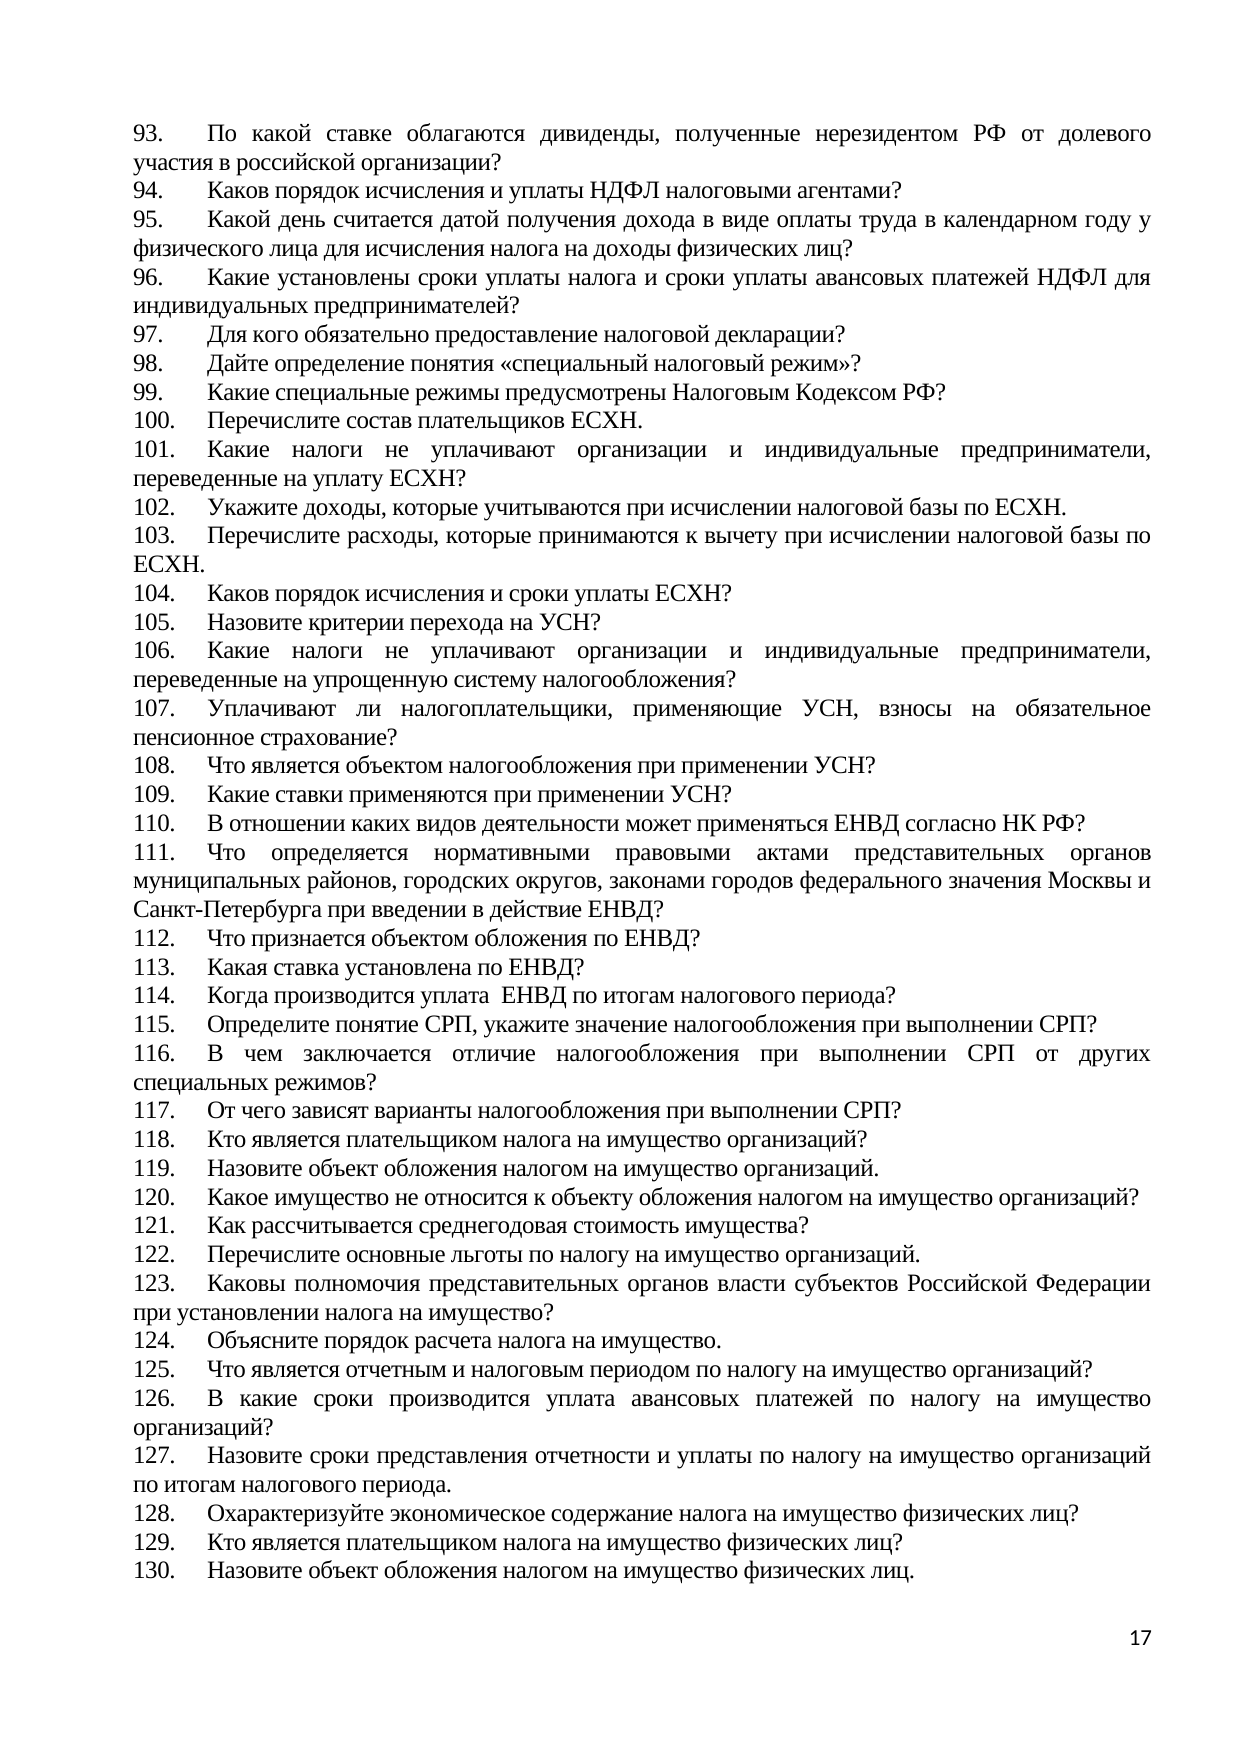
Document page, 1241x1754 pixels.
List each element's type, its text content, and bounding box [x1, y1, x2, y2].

text 106. Какие налоги не уплачивают организации и индивидуальные предприниматели, переведенные на упрощенную систему налогообложения? [133, 636, 1152, 693]
text 97. Для кого обязательно предоставление налоговой декларации? [133, 319, 1152, 348]
text 116. В чем заключается отличие налогообложения при выполнении СРП от других специальных режимов? [133, 1038, 1152, 1096]
text 112. Что признается объектом обложения по ЕНВД? [133, 923, 1152, 952]
text 118. Кто является плательщиком налога на имущество организаций? [133, 1124, 1152, 1153]
text 113. Какая ставка установлена по ЕНВД? [133, 952, 1152, 981]
text 103. Перечислите расходы, которые принимаются к вычету при исчислении налоговой базы по ЕСХН. [133, 521, 1152, 578]
text 128. Охарактеризуйте экономическое содержание налога на имущество физических лиц? [133, 1498, 1152, 1527]
text 120. Какое имущество не относится к объекту обложения налогом на имущество организаций? [133, 1182, 1152, 1211]
text 130. Назовите объект обложения налогом на имущество физических лиц. [133, 1556, 1152, 1584]
text 124. Объясните порядок расчета налога на имущество. [133, 1326, 1152, 1354]
text 107. Уплачивают ли налогоплательщики, применяющие УСН, взносы на обязательное пенсионное страхование? [133, 693, 1152, 751]
text 96. Какие установлены сроки уплаты налога и сроки уплаты авансовых платежей НДФЛ для индивидуальных предпринимателей? [133, 262, 1152, 319]
text 105. Назовите критерии перехода на УСН? [133, 607, 1152, 636]
text 126. В какие сроки производится уплата авансовых платежей по налогу на имущество организаций? [133, 1383, 1152, 1441]
text 94. Каков порядок исчисления и уплаты НДФЛ налоговыми агентами? [133, 176, 1152, 204]
text 99. Какие специальные режимы предусмотрены Налоговым Кодексом РФ? [133, 377, 1152, 406]
text 127. Назовите сроки представления отчетности и уплаты по налогу на имущество организаций по итогам налогового периода. [133, 1441, 1152, 1498]
text 110. В отношении каких видов деятельности может применяться ЕНВД согласно НК РФ? [133, 808, 1152, 837]
text 122. Перечислите основные льготы по налогу на имущество организаций. [133, 1239, 1152, 1268]
text 129. Кто является плательщиком налога на имущество физических лиц? [133, 1527, 1152, 1556]
text 111. Что определяется нормативными правовыми актами представительных органов муниципальных районов, городских округов, законами городов федерального значения Москвы и Санкт-Петербурга при введении в действие ЕНВД? [133, 837, 1152, 923]
text 101. Какие налоги не уплачивают организации и индивидуальные предприниматели, переведенные на уплату ЕСХН? [133, 434, 1152, 492]
text 100. Перечислите состав плательщиков ЕСХН. [133, 406, 1152, 434]
text 114. Когда производится уплата ЕНВД по итогам налогового периода? [133, 981, 1152, 1009]
text 121. Как рассчитывается среднегодовая стоимость имущества? [133, 1211, 1152, 1239]
text 119. Назовите объект обложения налогом на имущество организаций. [133, 1153, 1152, 1182]
text 125. Что является отчетным и налоговым периодом по налогу на имущество организаций? [133, 1354, 1152, 1383]
text 115. Определите понятие СРП, укажите значение налогообложения при выполнении СРП? [133, 1009, 1152, 1038]
text 93. По какой ставке облагаются дивиденды, полученные нерезидентом РФ от долевого участия в российской организации? [133, 118, 1152, 176]
text 117. От чего зависят варианты налогообложения при выполнении СРП? [133, 1096, 1152, 1124]
text 108. Что является объектом налогообложения при применении УСН? [133, 751, 1152, 779]
text 102. Укажите доходы, которые учитываются при исчислении налоговой базы по ЕСХН. [133, 492, 1152, 521]
text 123. Каковы полномочия представительных органов власти субъектов Российской Федерации при установлении налога на имущество? [133, 1268, 1152, 1326]
text 98. Дайте определение понятия «специальный налоговый режим»? [133, 348, 1152, 377]
text 95. Какой день считается датой получения дохода в виде оплаты труда в календарном году у физического лица для исчисления налога на доходы физических лиц? [133, 204, 1152, 262]
text 104. Каков порядок исчисления и сроки уплаты ЕСХН? [133, 578, 1152, 607]
text 109. Какие ставки применяются при применении УСН? [133, 779, 1152, 808]
